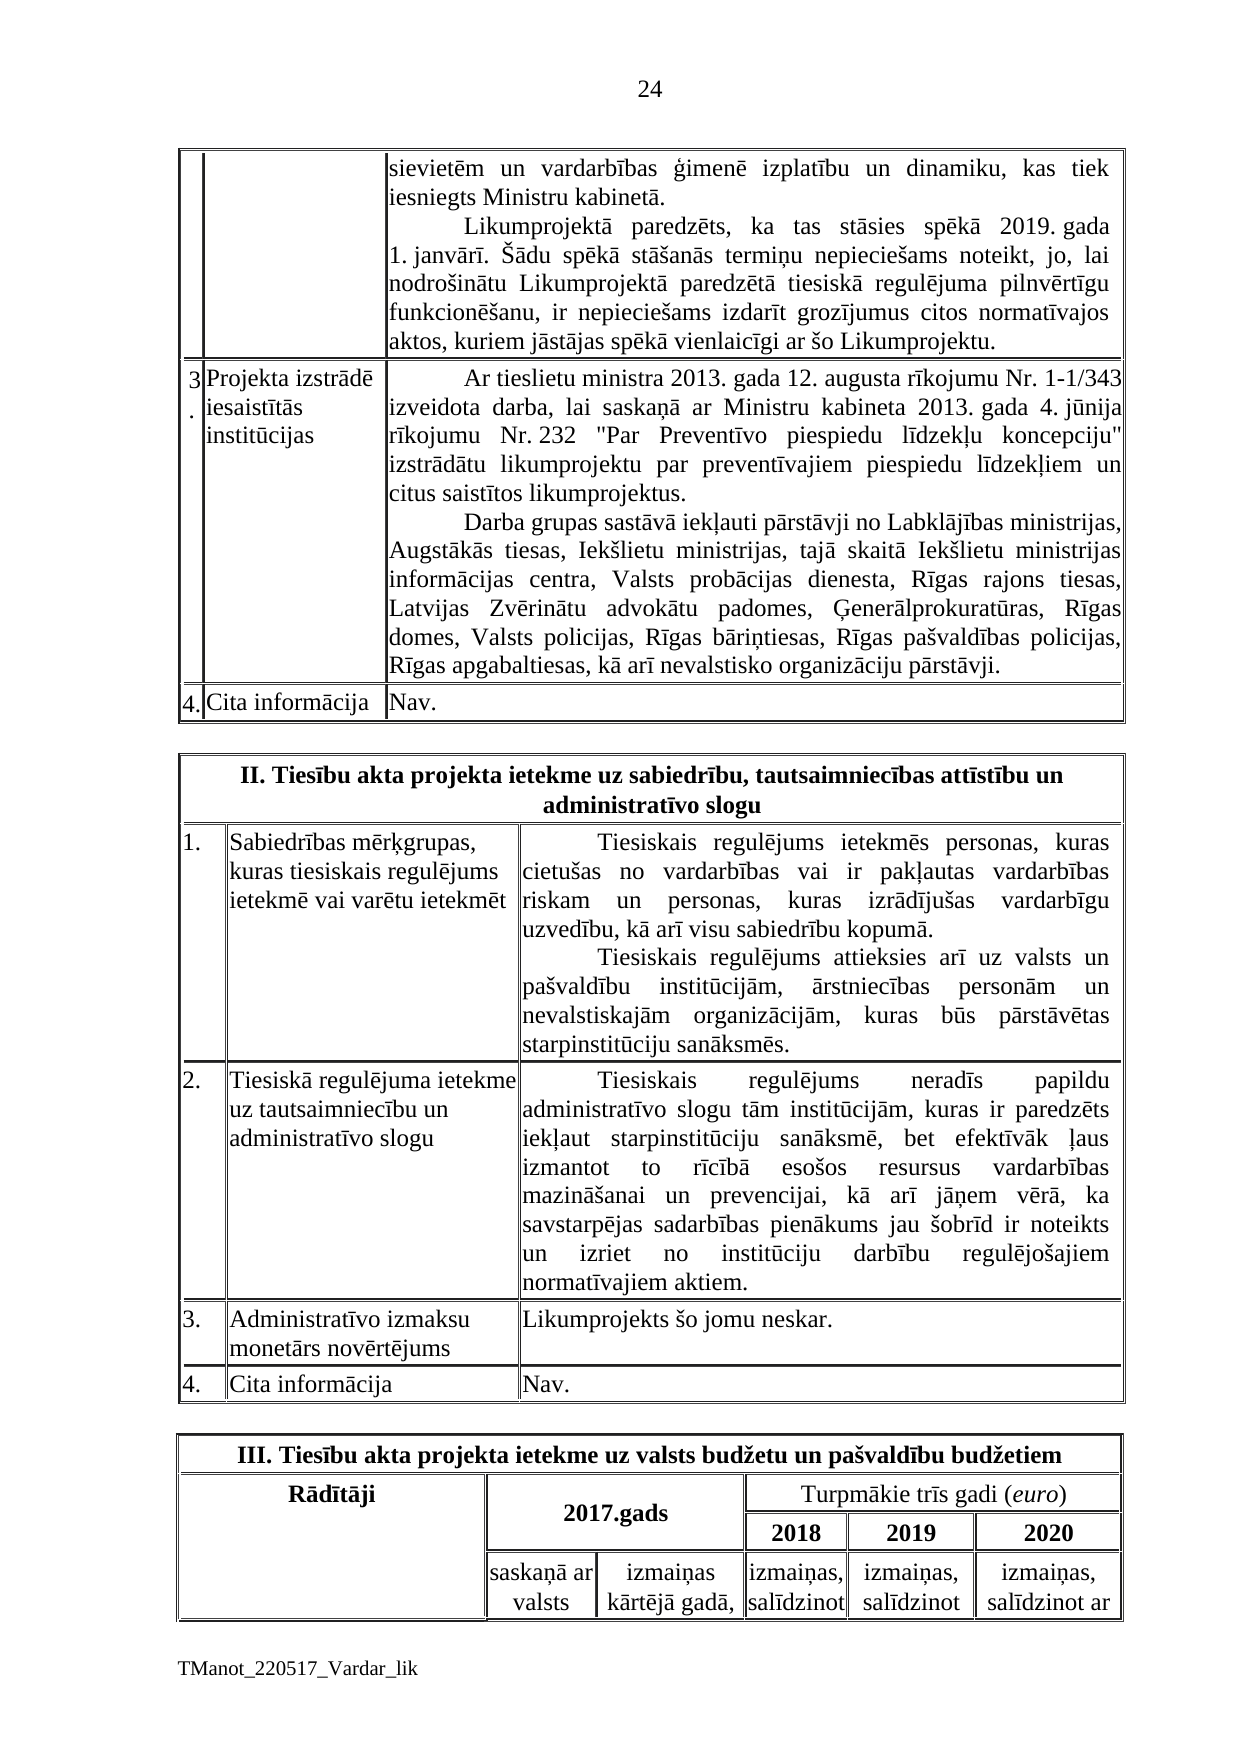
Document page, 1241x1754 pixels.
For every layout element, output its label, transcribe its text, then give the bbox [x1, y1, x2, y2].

table_cell Projekta izstrādē iesaistītās institūcijas [205, 361, 385, 682]
table_cell 4. [181, 1364, 227, 1401]
table_cell Administratīvo izmaksu monetārs novērtējums [228, 1302, 518, 1364]
table_cell 1. [180, 822, 227, 1060]
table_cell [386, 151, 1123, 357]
table_cell 2. [181, 1060, 225, 1298]
table_cell Tiesiskā regulējuma ietekme uz tautsaimniecību un administratīvo slogu [228, 1063, 518, 1298]
table_cell 2. [181, 151, 203, 357]
table_cell Sabiedrības mērķgrupas, kuras tiesiskais regulējums ietekmē vai varētu ietekmēt [228, 825, 518, 1060]
table_cell Likumprojekts šo jomu neskar. [521, 1298, 1123, 1364]
table_cell Ar tieslietu ministra 2013. gada 12. augusta rīkojumu Nr. 1-1/343 izveidota darba, lai saskaņā ar Ministru kabineta 2013. gada 4. jūnija rīkojumu Nr. 232 "Par Preventīvo piespiedu līdzekļu koncepciju" izstrādātu likumprojektu par preventīvajiem piespiedu līdzekļiem un citus saistītos likumprojektus. Darba grupas sastāvā iekļauti pārstāvji no Labklājības ministrijas, Augstākās tiesas, Iekšlietu ministrijas, tajā skaitā Iekšlietu ministrijas informācijas centra, Valsts probācijas dienesta, Rīgas rajons tiesas, Latvijas Zvērinātu advokātu padomes, Ģenerālprokuratūras, Rīgas domes, Valsts policijas, Rīgas bāriņtiesas, Rīgas pašvaldības policijas, Rīgas apgabaltiesas, kā arī nevalstisko organizāciju pārstāvji. [388, 357, 1123, 682]
table_cell Turpmākie trīs gadi (euro) [745, 1472, 1122, 1510]
table_cell 2020 [977, 1510, 1121, 1549]
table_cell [848, 1549, 975, 1618]
table_header II. Tiesību akta projekta ietekme uz sabiedrību, tautsaimniecības attīstību un administratīvo slogu [181, 756, 1123, 822]
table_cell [486, 1553, 596, 1618]
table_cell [596, 1549, 745, 1618]
table_cell 2018 [747, 1514, 846, 1549]
table_cell 3. [181, 357, 202, 682]
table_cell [975, 1549, 1121, 1618]
table_header III. Tiesību akta projekta ietekme uz valsts budžetu un pašvaldību budžetiem [179, 1436, 1120, 1472]
table_cell 2019 [849, 1514, 973, 1549]
table_cell Tiesiskais regulējums ietekmēs personas, kuras cietušas no vardarbības vai ir pakļautas vardarbības riskam un personas, kuras izrādījušas vardarbīgu uzvedību, kā arī visu sabiedrību kopumā. Tiesiskais regulējums attieksies arī uz valsts un pašvaldību institūcijām, ārstniecības personām un nevalstiskajām organizācijām, kuras būs pārstāvētas starpinstitūciju sanāksmēs. [520, 822, 1124, 1060]
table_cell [745, 1553, 847, 1618]
table_cell 2017.gads [488, 1475, 743, 1549]
table_cell Tiesiskais regulējums neradīs papildu administratīvo slogu tām institūcijām, kuras ir paredzēts iekļaut starpinstitūciju sanāksmē, bet efektīvāk ļaus izmantot to rīcībā esošos resursus vardarbības mazināšanai un prevencijai, kā arī jāņem vērā, ka savstarpējas sadarbības pienākums jau šobrīd ir noteikts un izriet no institūciju darbību regulējošajiem normatīvajiem aktiem. [521, 1060, 1123, 1298]
table_cell 4. [180, 682, 203, 720]
table_cell Nav. [520, 1364, 1123, 1401]
table_cell Rādītāji [177, 1472, 486, 1618]
table_cell 3. [181, 1298, 225, 1364]
table_cell Cita informācija [203, 685, 386, 720]
table_cell Nav. [386, 682, 1124, 720]
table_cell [203, 151, 386, 357]
table_cell Cita informācija [227, 1367, 519, 1401]
